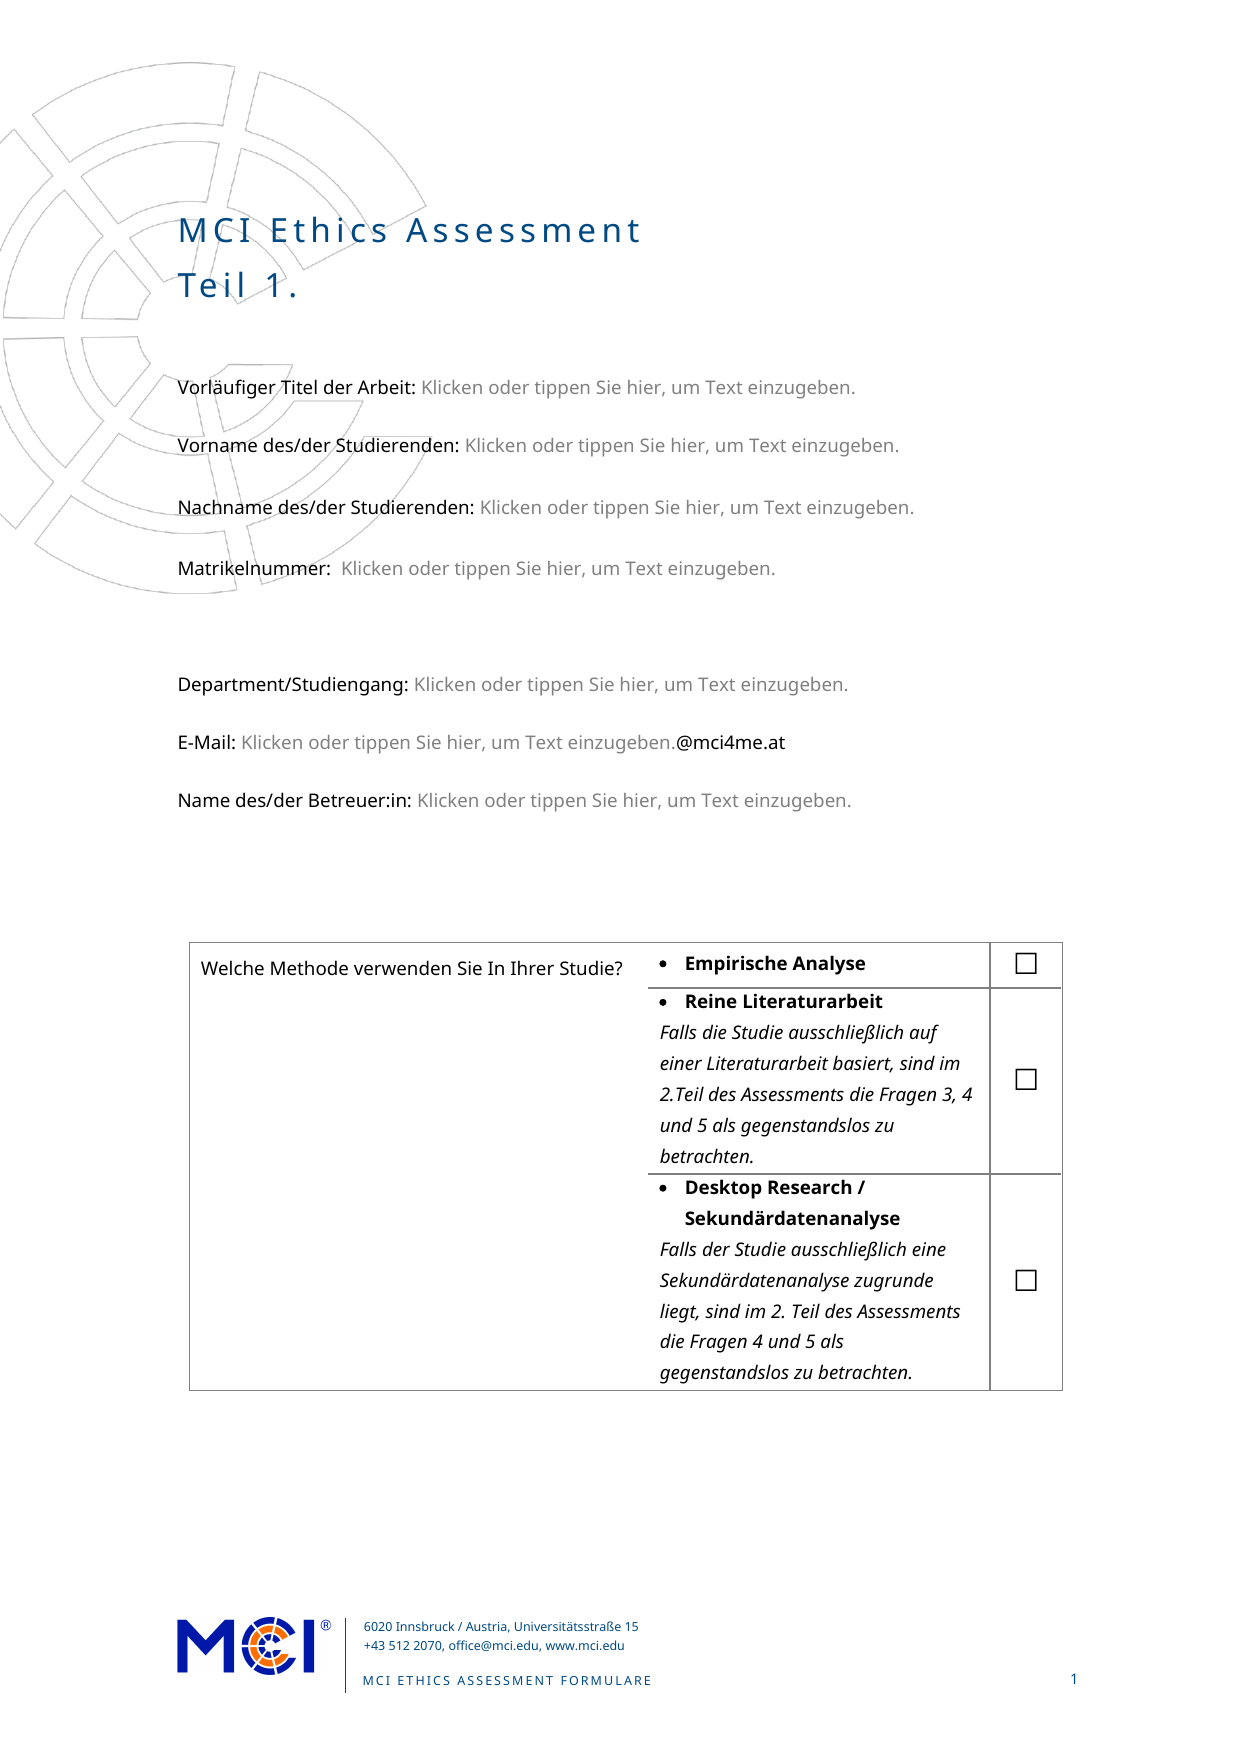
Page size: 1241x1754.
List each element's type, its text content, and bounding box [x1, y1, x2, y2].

table_cell Desktop Research / Sekundärdatenanalyse Falls der Studie ausschließlich eine Sekundärdatenanalyse zugrunde liegt, sind im 2. Teil des Assessments die Fragen 4 und 5 als gegenstandslos zu betrachten. [648, 1175, 989, 1389]
table_cell Reine Literaturarbeit Falls die Studie ausschließlich auf einer Literaturarbeit basiert, sind im 2.Teil des Assessments die Fragen 3, 4 und 5 als gegenstandslos zu betrachten. [648, 989, 989, 1173]
table_header Empirische Analyse [648, 943, 989, 987]
text Nachname des/der Studierenden: [177, 494, 1063, 519]
picture [0, 62, 433, 594]
text Vorläufiger Titel der Arbeit: [177, 374, 1063, 400]
text Department/Studiengang: [177, 672, 1063, 697]
text E-Mail: @mci4me.at [177, 729, 1063, 755]
text Name des/der Betreuer:in: [177, 787, 1063, 844]
text Vorname des/der Studierenden: [177, 432, 1063, 458]
picture [177, 1617, 331, 1675]
title MCI Ethics Assessment Teil 1. [177, 207, 1063, 307]
table_header Welche Methode verwenden Sie In Ihrer Studie? [190, 943, 648, 1389]
text Matrikelnummer: [177, 525, 1063, 581]
